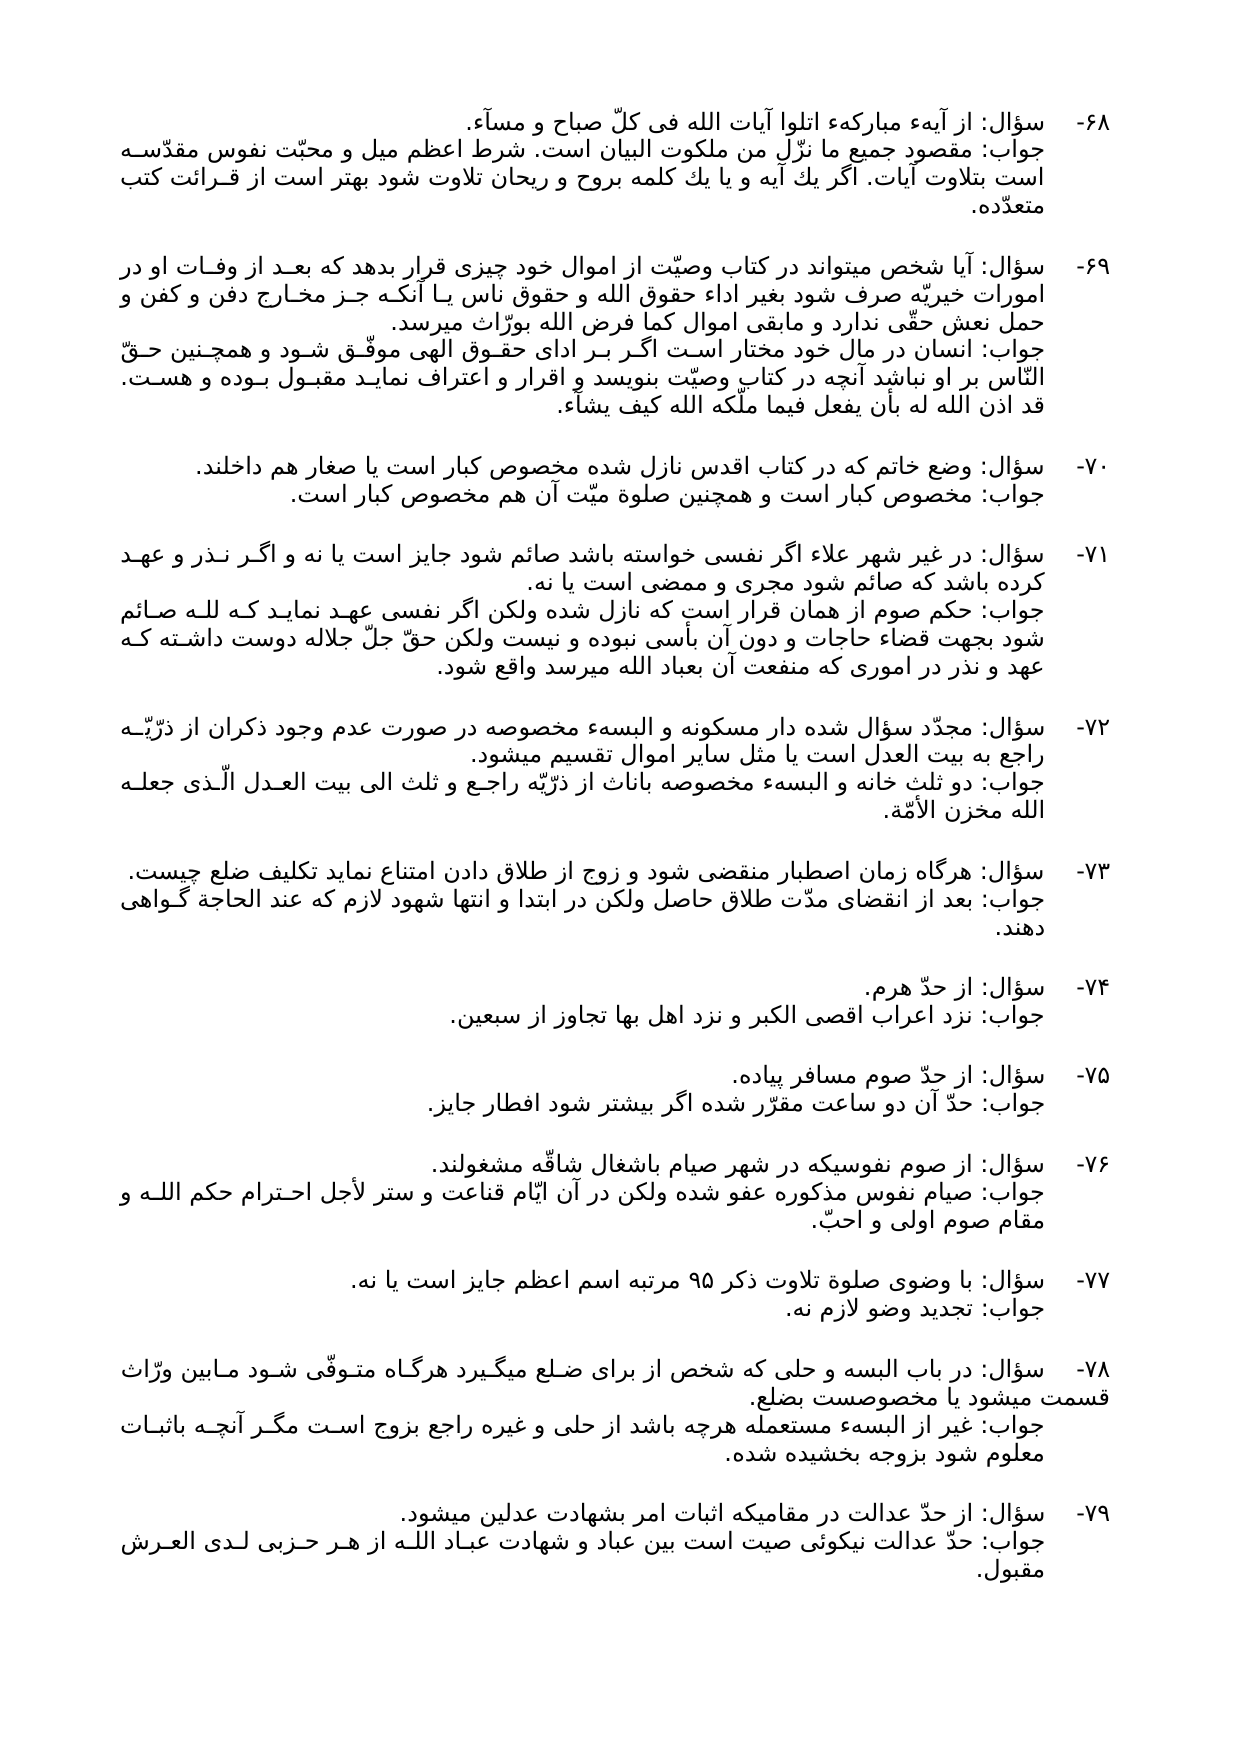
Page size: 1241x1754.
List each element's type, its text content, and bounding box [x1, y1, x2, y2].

text جواب: غير از البسهء مستعمله هرچه باشد از حلی و غيره راجع بزوج است مگر آنچه باثبات معلوم شود بزوجه بخشيده شده. [120, 1411, 1110, 1467]
text جواب: مقصود جميع ما نزّل من ملكوت البيان است. شرط اعظم ميل و محبّت نفوس مقدّسه است بتلاوت آيات. اگر يك آيه و يا يك كلمه بروح و ريحان تلاوت شود بهتر است از قرائت كتب متعدّده. [120, 136, 1110, 219]
text جواب: دو ثلث خانه و البسهء مخصوصه باناث از ذرّيّه راجع و ثلث الی بيت العدل الّذی جعله الله مخزن الأمّة. [120, 768, 1110, 824]
text جواب: مخصوص كبار است و همچنين صلوة ميّت آن هم مخصوص كبار است. [120, 480, 1110, 508]
text ۷۳- سؤال: هرگاه زمان اصطبار منقضی شود و زوج از طلاق دادن امتناع نمايد تكليف ضلع چيست. [120, 857, 1110, 885]
text جواب: صيام نفوس مذكوره عفو شده ولكن در آن ايّام قناعت و ستر لأجل احترام حكم الله و مقام صوم اولی و احبّ. [120, 1178, 1110, 1234]
text جواب: نزد اعراب اقصی الكبر و نزد اهل بها تجاوز از سبعين. [120, 1001, 1110, 1029]
text ۶۹- سؤال: آيا شخص ميتواند در كتاب وصيّت از اموال خود چيزی قرار بدهد كه بعد از وفات او در امورات خيريّه صرف شود بغير اداء حقوق الله و حقوق ناس يا آنكه جز مخارج دفن و كفن و حمل نعش حقّی ندارد و مابقی اموال كما فرض الله بورّاث ميرسد. [120, 252, 1110, 336]
text ۷۶- سؤال: از صوم نفوسيكه در شهر صيام باشغال شاقّه مشغولند. [120, 1150, 1110, 1178]
text جواب: انسان در مال خود مختار است اگر بر ادای حقوق الهی موفّق شود و همچنين حقّ النّاس بر او نباشد آنچه در كتاب وصيّت بنويسد و اقرار و اعتراف نمايد مقبول بوده و هست. قد اذن الله له بأن يفعل فيما ملّكه الله كيف يشآء. [120, 336, 1110, 419]
text ۷۹- سؤال: از حدّ عدالت در مقامیكه اثبات امر بشهادت عدلين ميشود. [120, 1499, 1110, 1527]
text جواب: حدّ آن دو ساعت مقرّر شده اگر بيشتر شود افطار جایز. [120, 1089, 1110, 1117]
text جواب: حكم صوم از همان قرار است كه نازل شده ولكن اگر نفسی عهد نمايد كه لله صائم شود بجهت قضاء حاجات و دون آن بأسی نبوده و نيست ولكن حقّ جلّ جلاله دوست داشته كه عهد و نذر در اموری كه منفعت آن بعباد الله ميرسد واقع شود. [120, 596, 1110, 680]
text ۶۸- سؤال: از آيهء مباركهء اتلوا آيات الله فی كلّ صباح و مسآء. [120, 108, 1110, 136]
text ۷۱- سؤال: در غير شهر علاء اگر نفسی خواسته باشد صائم شود جایز است يا نه و اگر نذر و عهد كرده باشد كه صائم شود مجری و ممضی است يا نه. [120, 540, 1110, 596]
text ۷۴- سؤال: از حدّ هرم. [120, 973, 1110, 1001]
text ۷۰- سؤال: وضع خاتم كه در كتاب اقدس نازل شده مخصوص كبار است يا صغار هم داخلند. [120, 452, 1110, 480]
text جواب: تجديد وضو لازم نه. [120, 1294, 1110, 1322]
text ۷۲- سؤال: مجدّد سؤال شده دار مسكونه و البسهء مخصوصه در صورت عدم وجود ذكران از ذرّيّه راجع به بيت العدل است يا مثل سایر اموال تقسيم ميشود. [120, 713, 1110, 768]
text جواب: بعد از انقضای مدّت طلاق حاصل ولكن در ابتدا و انتها شهود لازم كه عند الحاجة گواهی دهند. [120, 885, 1110, 941]
text ۷۸- سؤال: در باب البسه و حلی كه شخص از برای ضلع ميگيرد هرگاه متوفّی شود مابين ورّاث قسمت ميشود يا مخصوصست بضلع. [120, 1355, 1110, 1411]
text ۷۵- سؤال: از حدّ صوم مسافر پياده. [120, 1062, 1110, 1089]
text جواب: حدّ عدالت نيكوئی صيت است بين عباد و شهادت عباد الله از هر حزبی لدی العرش مقبول. [120, 1527, 1110, 1583]
text ۷۷- سؤال: با وضوی صلوة تلاوت ذكر ٩۵ مرتبه اسم اعظم جایز است يا نه. [120, 1266, 1110, 1294]
